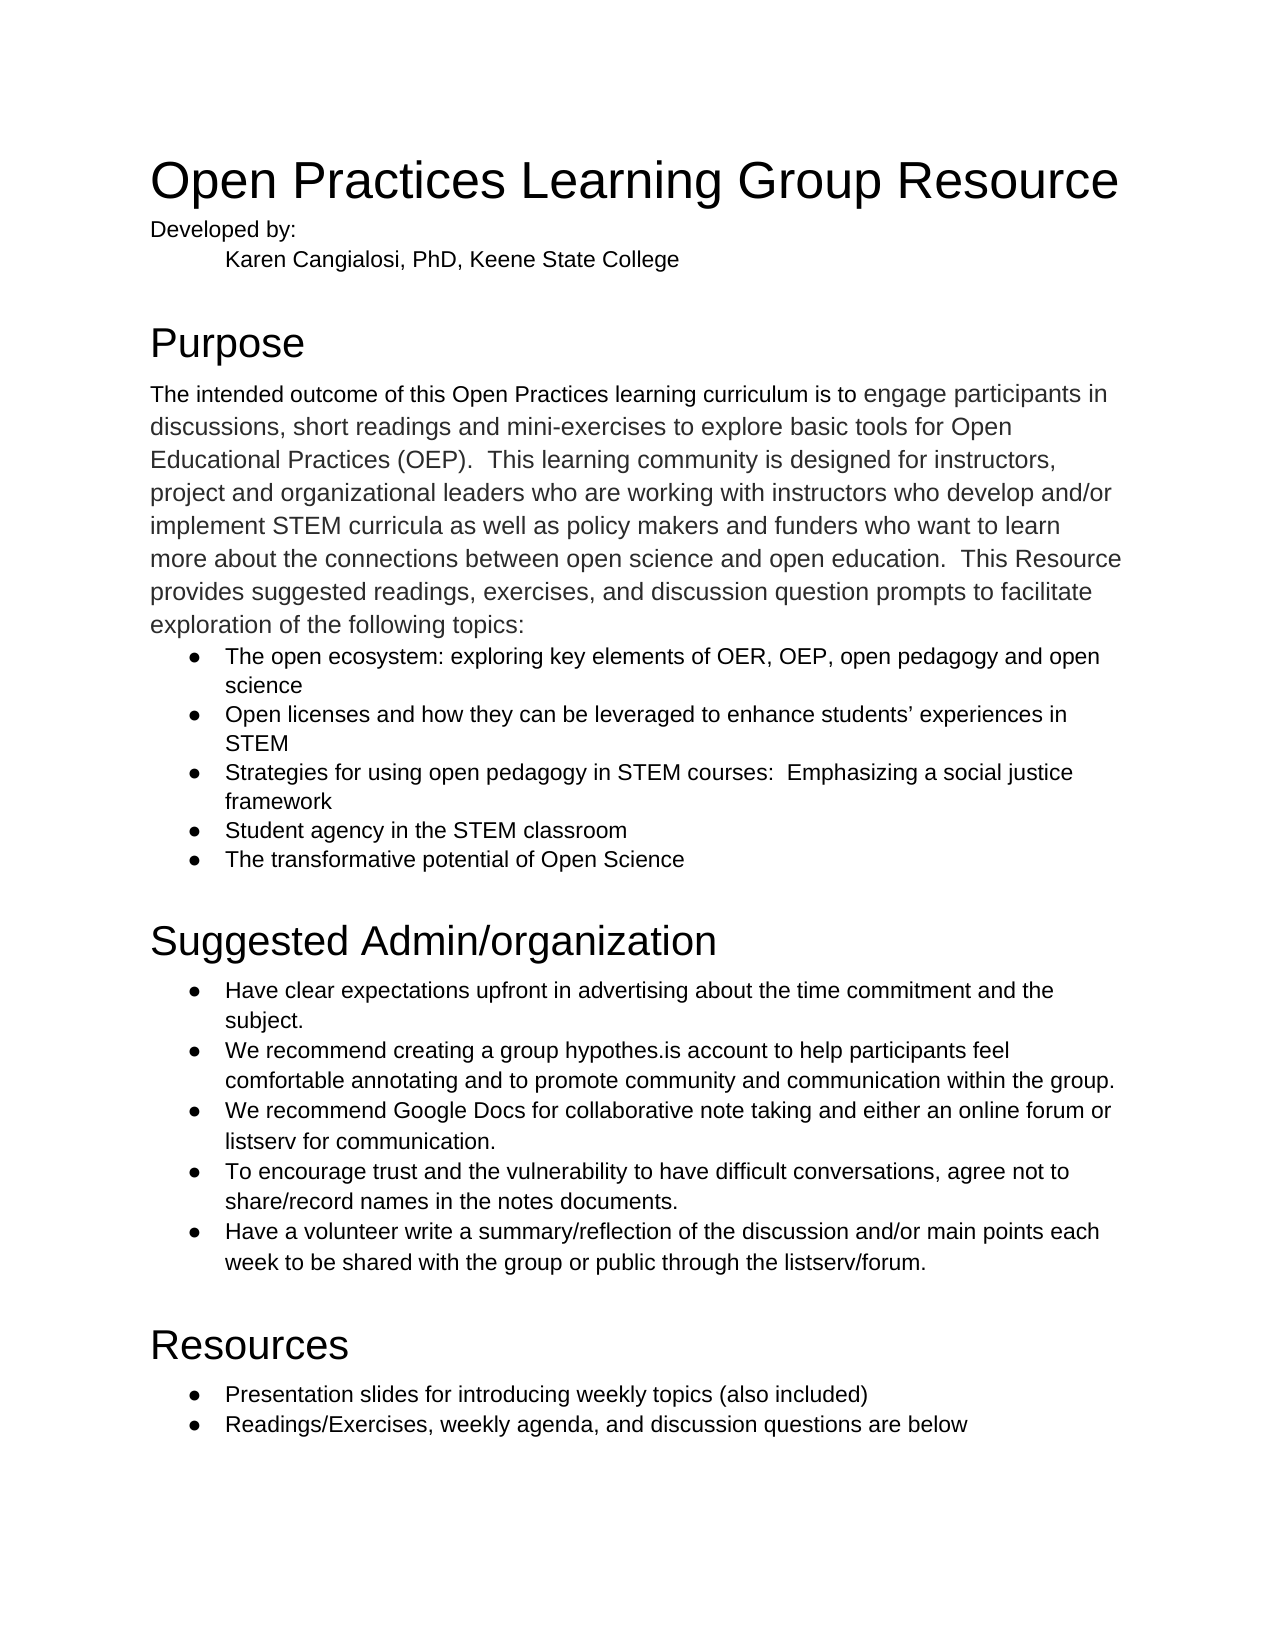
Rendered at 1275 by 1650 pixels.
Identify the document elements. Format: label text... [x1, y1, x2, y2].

list The open ecosystem: exploring key elements of OER, OEP, open pedagogy and open science [187, 643, 1125, 698]
list Presentation slides for introducing weekly topics (also included) [187, 1381, 1125, 1407]
list Open licenses and how they can be leveraged to enhance students’ experiences in STEM [187, 701, 1125, 756]
list Readings/Exercises, weekly agenda, and discussion questions are below [187, 1411, 1125, 1437]
subtitle Purpose [150, 318, 1125, 366]
list To encourage trust and the vulnerability to have difficult conversations, agree not to share/record names in the notes documents. [187, 1158, 1125, 1214]
text The intended outcome of this Open Practices learning curriculum is to engage participants in discussions, short readings and mini-exercises to explore basic tools for Open Educational Practices (OEP). This learning community is designed for instructors, project and organizational leaders who are working with instructors who develop and/or implement STEM curricula as well as policy makers and funders who want to learn more about the connections between open science and open education. This Resource provides suggested readings, exercises, and discussion question prompts to facilitate exploration of the following topics: [150, 379, 1125, 638]
subtitle Suggested Admin/organization [150, 916, 1125, 964]
list The transformative potential of Open Science [187, 846, 1125, 872]
title Open Practices Learning Group Resource [150, 150, 1125, 210]
subtitle Resources [150, 1320, 1125, 1368]
list Have a volunteer write a summary/reflection of the discussion and/or main points each week to be shared with the group or public through the listserv/forum. [187, 1218, 1125, 1275]
list We recommend Google Docs for collaborative note taking and either an online forum or listserv for communication. [187, 1097, 1125, 1154]
list We recommend creating a group hypothes.is account to help participants feel comfortable annotating and to promote community and communication within the group. [187, 1037, 1125, 1093]
list Have clear expectations upfront in advertising about the time commitment and the subject. [187, 977, 1125, 1033]
list Student agency in the STEM classroom [187, 817, 1125, 843]
text Karen Cangialosi, PhD, Keene State College [150, 246, 1125, 273]
text Developed by: [150, 216, 1125, 242]
list Strategies for using open pedagogy in STEM courses: Emphasizing a social justice framework [187, 759, 1125, 814]
